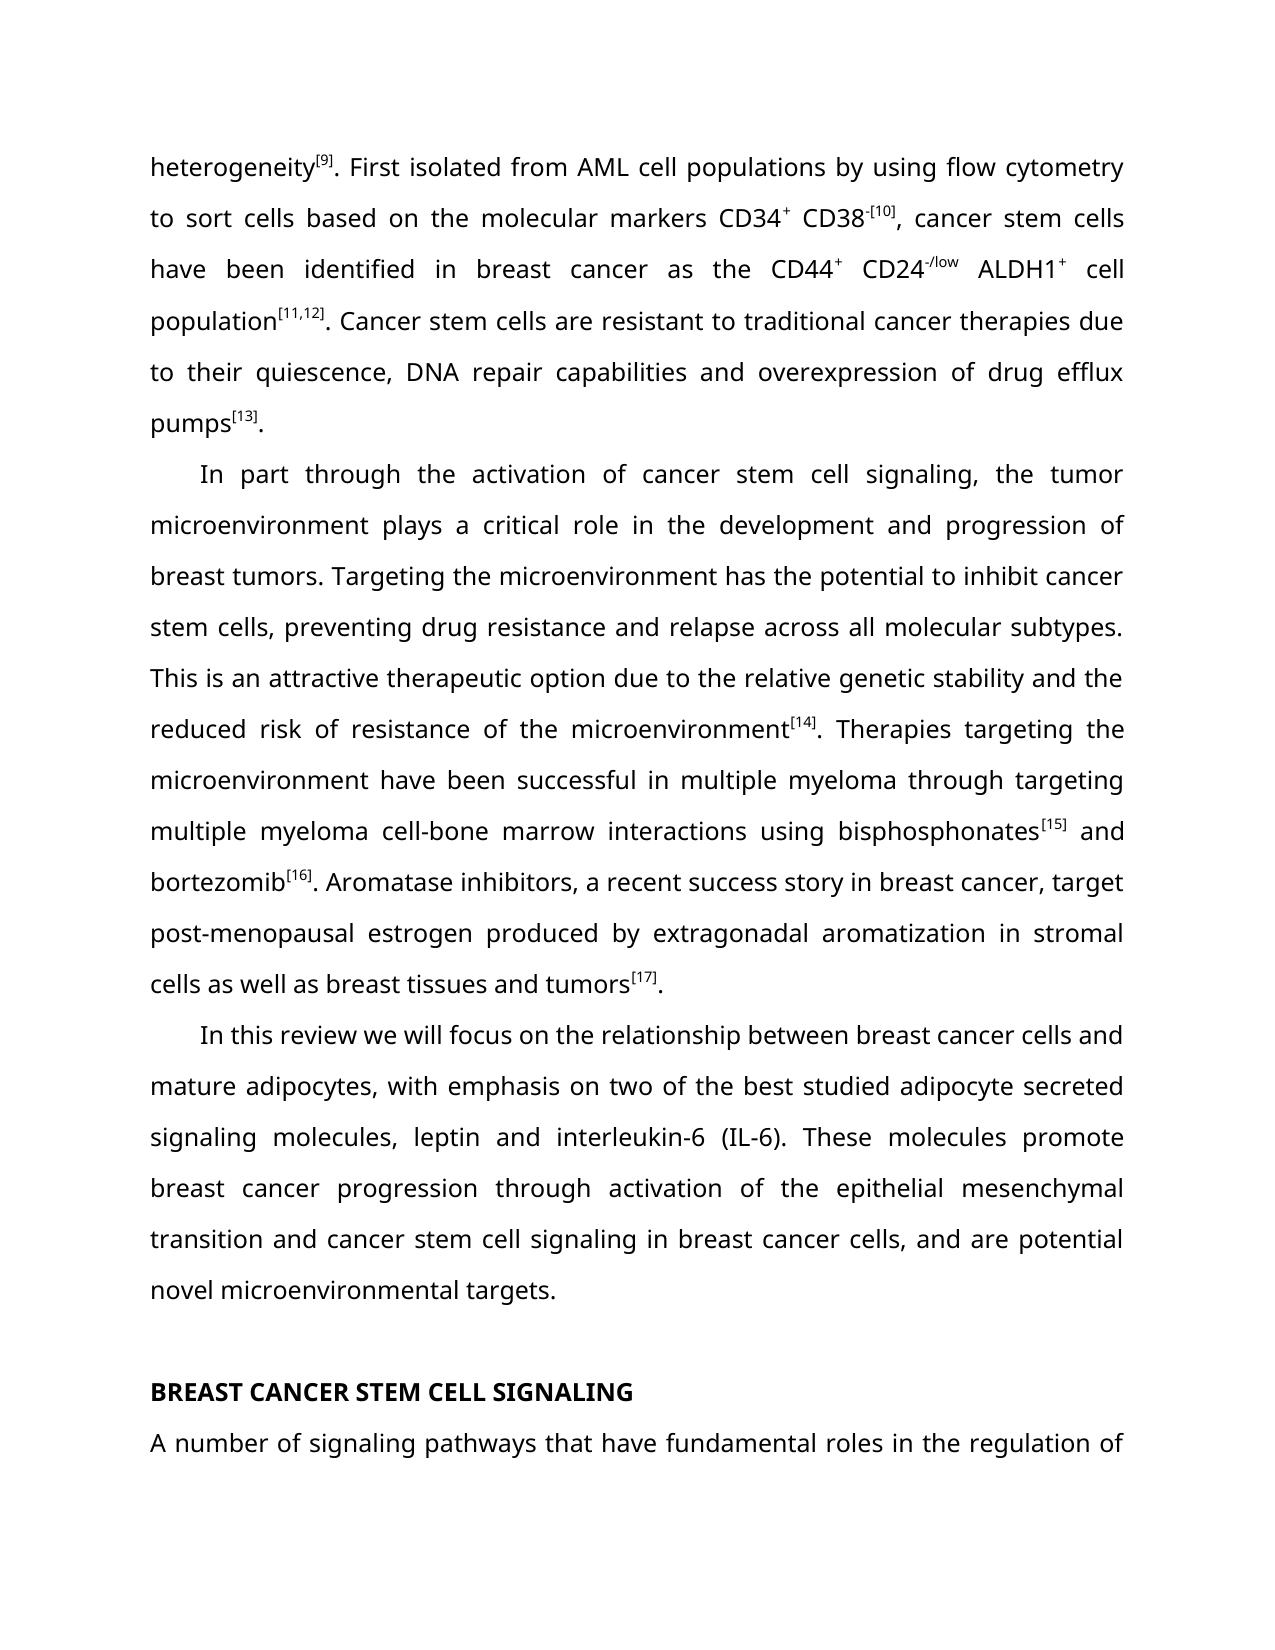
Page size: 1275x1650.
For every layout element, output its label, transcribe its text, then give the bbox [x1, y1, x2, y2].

text BREAST CANCER STEM CELL SIGNALING [150, 1375, 1125, 1409]
text In part through the activation of cancer stem cell signaling, the tumor microenvironment plays a critical role in the development and progression of breast tumors. Targeting the microenvironment has the potential to inhibit cancer stem cells, preventing drug resistance and relapse across all molecular subtypes. This is an attractive therapeutic option due to the relative genetic stability and the reduced risk of resistance of the microenvironment[14]. Therapies targeting the microenvironment have been successful in multiple myeloma through targeting multiple myeloma cell-bone marrow interactions using bisphosphonates[15] and bortezomib[16]. Aromatase inhibitors, a recent success story in breast cancer, target post-menopausal estrogen produced by extragonadal aromatization in stromal cells as well as breast tissues and tumors[17]. [150, 456, 1125, 1001]
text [150, 150, 1125, 439]
text In this review we will focus on the relationship between breast cancer cells and mature adipocytes, with emphasis on two of the best studied adipocyte secreted signaling molecules, leptin and interleukin-6 (IL-6). These molecules promote breast cancer progression through activation of the epithelial mesenchymal transition and cancer stem cell signaling in breast cancer cells, and are potential novel microenvironmental targets. [150, 1018, 1125, 1307]
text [150, 1426, 1125, 1460]
